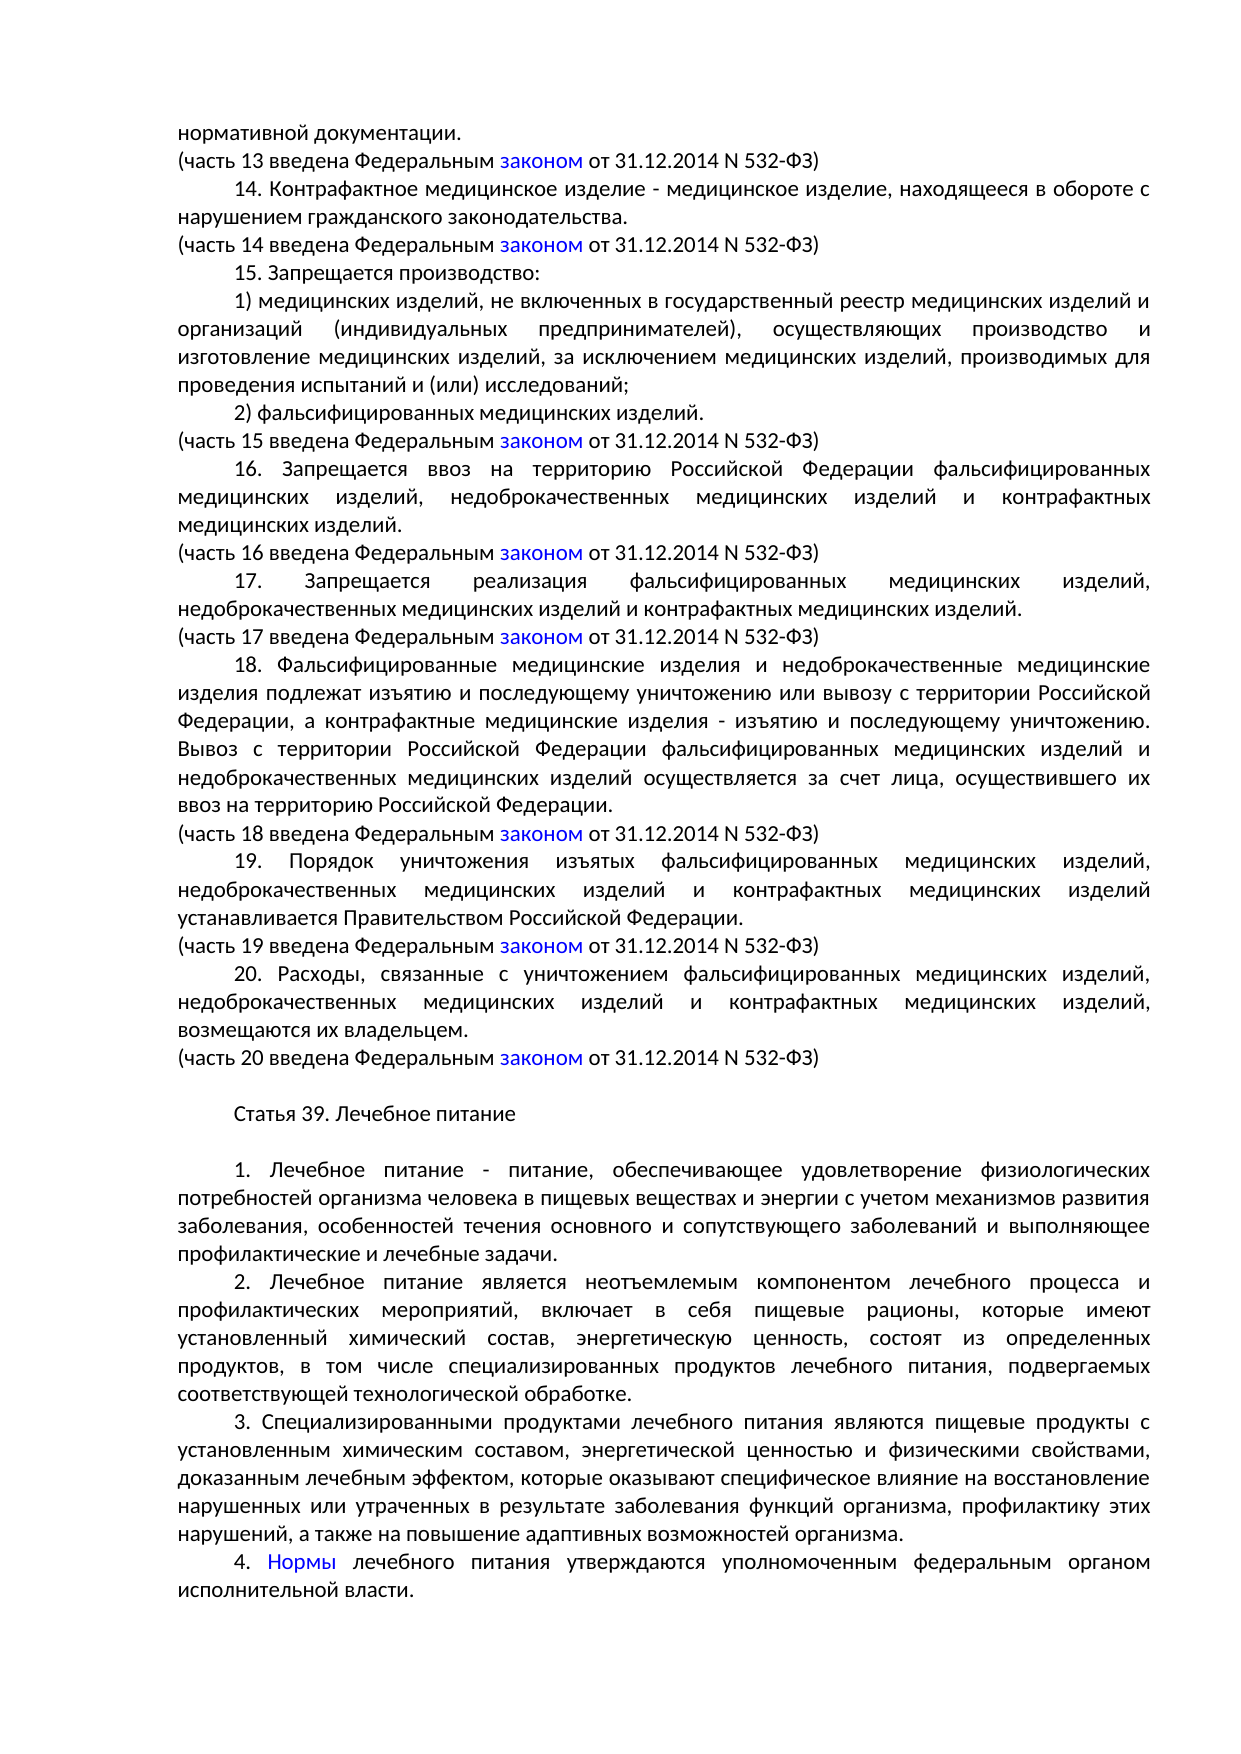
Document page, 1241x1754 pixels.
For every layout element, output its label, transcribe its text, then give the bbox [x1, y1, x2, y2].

text (часть 17 введена Федеральным законом от 31.12.2014 N 532-ФЗ) [177, 622, 1152, 651]
text 17. Запрещается реализация фальсифицированных медицинских изделий, недоброкачественных медицинских изделий и контрафактных медицинских изделий. [177, 566, 1152, 622]
text 1. Лечебное питание - питание, обеспечивающее удовлетворение физиологических потребностей организма человека в пищевых веществах и энергии с учетом механизмов развития заболевания, особенностей течения основного и сопутствующего заболеваний и выполняющее профилактические и лечебные задачи. [177, 1155, 1152, 1267]
text (часть 15 введена Федеральным законом от 31.12.2014 N 532-ФЗ) [177, 426, 1152, 454]
text 2) фальсифицированных медицинских изделий. [177, 398, 1152, 426]
text 15. Запрещается производство: [177, 258, 1152, 286]
text 18. Фальсифицированные медицинские изделия и недоброкачественные медицинские изделия подлежат изъятию и последующему уничтожению или вывозу с территории Российской Федерации, а контрафактные медицинские изделия - изъятию и последующему уничтожению. Вывоз с территории Российской Федерации фальсифицированных медицинских изделий и недоброкачественных медицинских изделий осуществляется за счет лица, осуществившего их ввоз на территорию Российской Федерации. [177, 651, 1152, 819]
text Статья 39. Лечебное питание [177, 1099, 1152, 1127]
text (часть 19 введена Федеральным законом от 31.12.2014 N 532-ФЗ) [177, 931, 1152, 959]
text (часть 14 введена Федеральным законом от 31.12.2014 N 532-ФЗ) [177, 230, 1152, 258]
text 2. Лечебное питание является неотъемлемым компонентом лечебного процесса и профилактических мероприятий, включает в себя пищевые рационы, которые имеют установленный химический состав, энергетическую ценность, состоят из определенных продуктов, в том числе специализированных продуктов лечебного питания, подвергаемых соответствующей технологической обработке. [177, 1267, 1152, 1407]
text (часть 18 введена Федеральным законом от 31.12.2014 N 532-ФЗ) [177, 819, 1152, 847]
text 14. Контрафактное медицинское изделие - медицинское изделие, находящееся в обороте с нарушением гражданского законодательства. [177, 174, 1152, 230]
text 1) медицинских изделий, не включенных в государственный реестр медицинских изделий и организаций (индивидуальных предпринимателей), осуществляющих производство и изготовление медицинских изделий, за исключением медицинских изделий, производимых для проведения испытаний и (или) исследований; [177, 286, 1152, 398]
text 20. Расходы, связанные с уничтожением фальсифицированных медицинских изделий, недоброкачественных медицинских изделий и контрафактных медицинских изделий, возмещаются их владельцем. [177, 959, 1152, 1043]
text 16. Запрещается ввоз на территорию Российской Федерации фальсифицированных медицинских изделий, недоброкачественных медицинских изделий и контрафактных медицинских изделий. [177, 454, 1152, 538]
text (часть 16 введена Федеральным законом от 31.12.2014 N 532-ФЗ) [177, 538, 1152, 566]
text 4. Нормы лечебного питания утверждаются уполномоченным федеральным органом исполнительной власти. [177, 1547, 1152, 1603]
text 3. Специализированными продуктами лечебного питания являются пищевые продукты с установленным химическим составом, энергетической ценностью и физическими свойствами, доказанным лечебным эффектом, которые оказывают специфическое влияние на восстановление нарушенных или утраченных в результате заболевания функций организма, профилактику этих нарушений, а также на повышение адаптивных возможностей организма. [177, 1407, 1152, 1547]
text (часть 20 введена Федеральным законом от 31.12.2014 N 532-ФЗ) [177, 1043, 1152, 1071]
text (часть 13 введена Федеральным законом от 31.12.2014 N 532-ФЗ) [177, 146, 1152, 174]
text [177, 118, 1152, 146]
text 19. Порядок уничтожения изъятых фальсифицированных медицинских изделий, недоброкачественных медицинских изделий и контрафактных медицинских изделий устанавливается Правительством Российской Федерации. [177, 847, 1152, 931]
